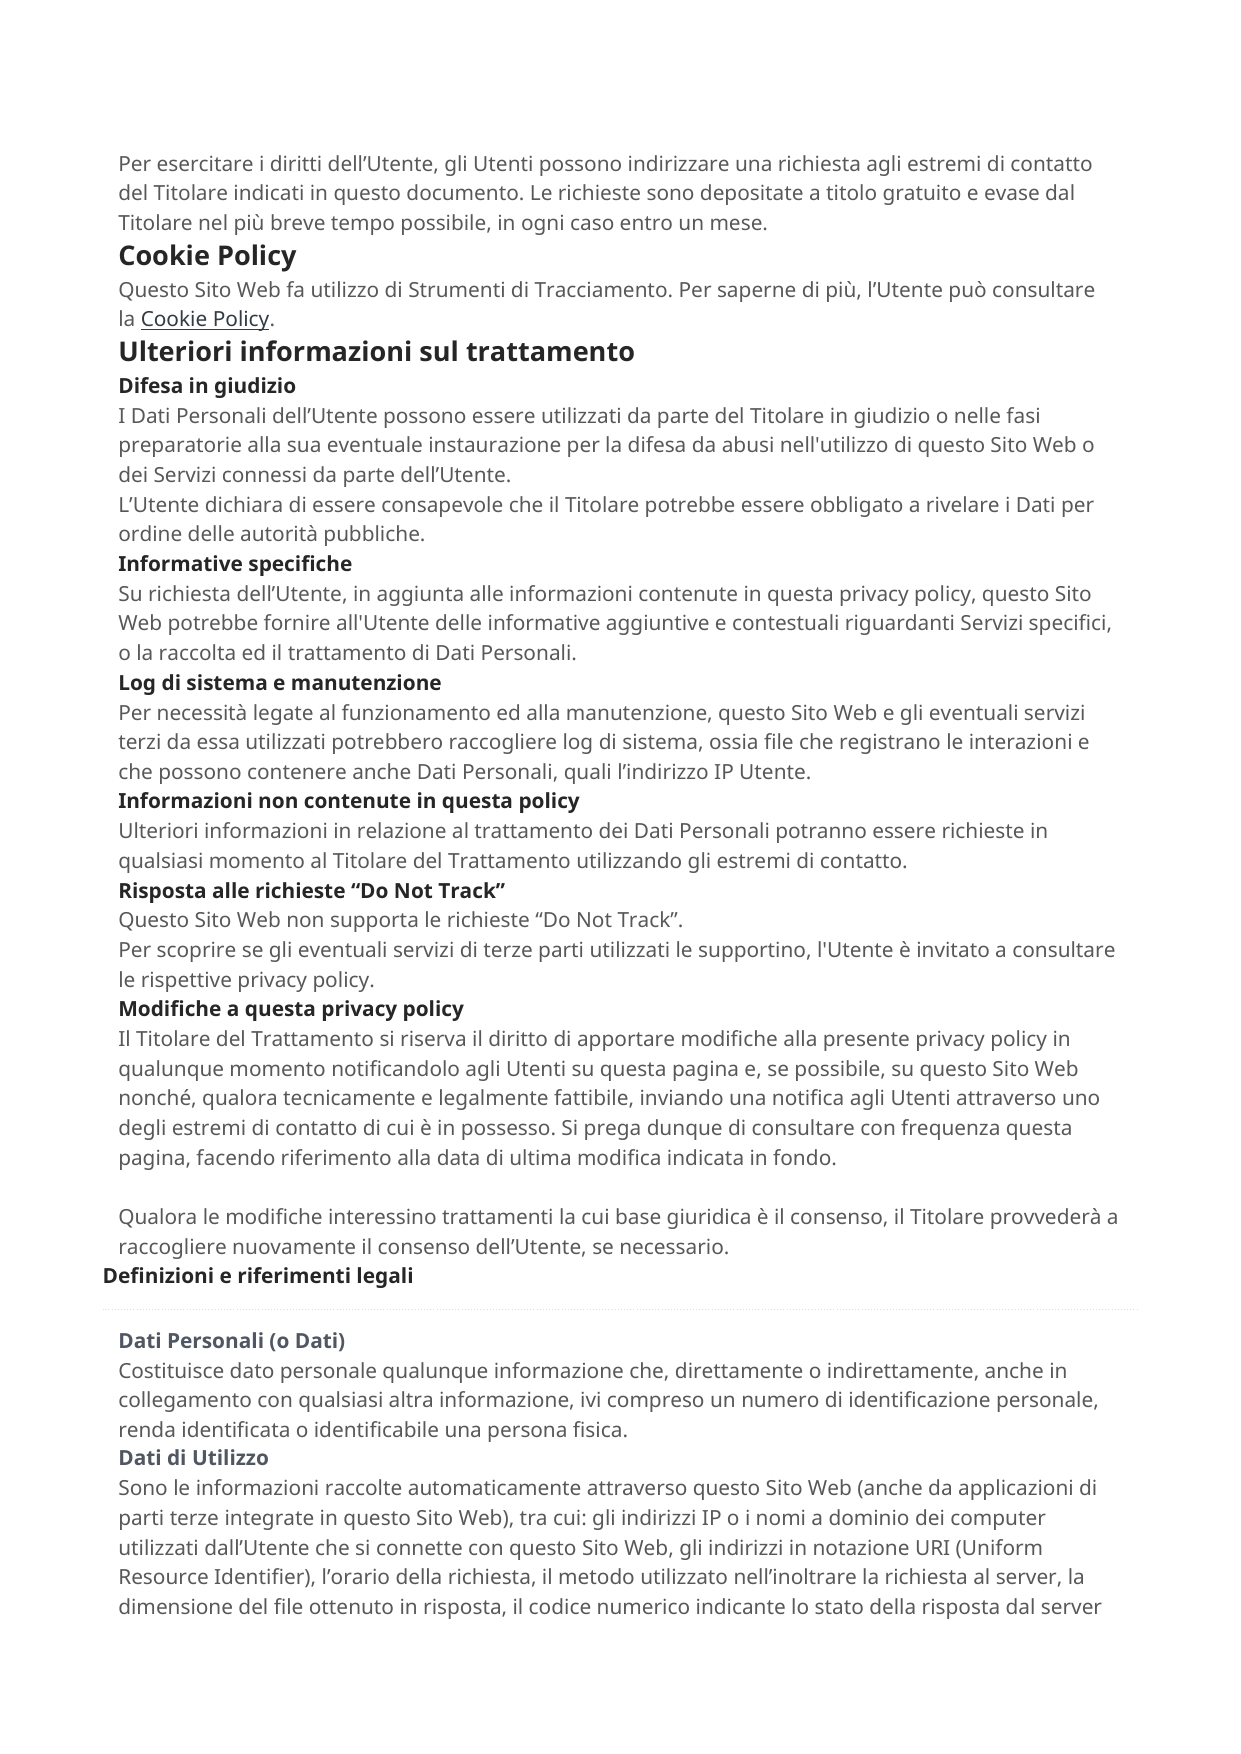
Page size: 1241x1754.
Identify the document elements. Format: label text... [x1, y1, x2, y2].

text Costituisce dato personale qualunque informazione che, direttamente o indirettamente, anche in collegamento con qualsiasi altra informazione, ivi compreso un numero di identificazione personale, renda identificata o identificabile una persona fisica. [118, 1354, 1122, 1443]
text Questo Sito Web non supporta le richieste “Do Not Track”. Per scoprire se gli eventuali servizi di terze parti utilizzati le supportino, l'Utente è invitato a consultare le rispettive privacy policy. [118, 904, 1122, 993]
text Per necessità legate al funzionamento ed alla manutenzione, questo Sito Web e gli eventuali servizi terzi da essa utilizzati potrebbero raccogliere log di sistema, ossia file che registrano le interazioni e che possono contenere anche Dati Personali, quali l’indirizzo IP Utente. [118, 696, 1122, 785]
text Definizioni e riferimenti legali [102, 1260, 1138, 1310]
text Log di sistema e manutenzione [118, 667, 1122, 696]
text Su richiesta dell’Utente, in aggiunta alle informazioni contenute in questa privacy policy, questo Sito Web potrebbe fornire all'Utente delle informative aggiuntive e contestuali riguardanti Servizi specifici, o la raccolta ed il trattamento di Dati Personali. [118, 578, 1122, 667]
text Ulteriori informazioni in relazione al trattamento dei Dati Personali potranno essere richieste in qualsiasi momento al Titolare del Trattamento utilizzando gli estremi di contatto. [118, 815, 1122, 874]
text Risposta alle richieste “Do Not Track” [118, 874, 1122, 904]
text I Dati Personali dell’Utente possono essere utilizzati da parte del Titolare in giudizio o nelle fasi preparatorie alla sua eventuale instaurazione per la difesa da abusi nell'utilizzo di questo Sito Web o dei Servizi connessi da parte dell’Utente. L’Utente dichiara di essere consapevole che il Titolare potrebbe essere obbligato a rivelare i Dati per ordine delle autorità pubbliche. [118, 399, 1122, 548]
text Ulteriori informazioni sul trattamento [118, 333, 1122, 370]
text Questo Sito Web fa utilizzo di Strumenti di Tracciamento. Per saperne di più, l’Utente può consultare la Cookie Policy. [118, 273, 1122, 333]
text Per esercitare i diritti dell’Utente, gli Utenti possono indirizzare una richiesta agli estremi di contatto del Titolare indicati in questo documento. Le richieste sono depositate a titolo gratuito e evase dal Titolare nel più breve tempo possibile, in ogni caso entro un mese. [118, 148, 1122, 237]
text Informative specifiche [118, 548, 1122, 578]
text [118, 1472, 1122, 1620]
text Il Titolare del Trattamento si riserva il diritto di apportare modifiche alla presente privacy policy in qualunque momento notificandolo agli Utenti su questa pagina e, se possibile, su questo Sito Web nonché, qualora tecnicamente e legalmente fattibile, inviando una notifica agli Utenti attraverso uno degli estremi di contatto di cui è in possesso. Si prega dunque di consultare con frequenza questa pagina, facendo riferimento alla data di ultima modifica indicata in fondo. Qualora le modifiche interessino trattamenti la cui base giuridica è il consenso, il Titolare provvederà a raccogliere nuovamente il consenso dell’Utente, se necessario. [118, 1023, 1122, 1260]
text Difesa in giudizio [118, 370, 1122, 399]
text Dati Personali (o Dati) [118, 1326, 1122, 1354]
text Cookie Policy [118, 237, 1122, 273]
text Informazioni non contenute in questa policy [118, 785, 1122, 815]
text Modifiche a questa privacy policy [118, 993, 1122, 1023]
text Dati di Utilizzo [118, 1443, 1122, 1472]
